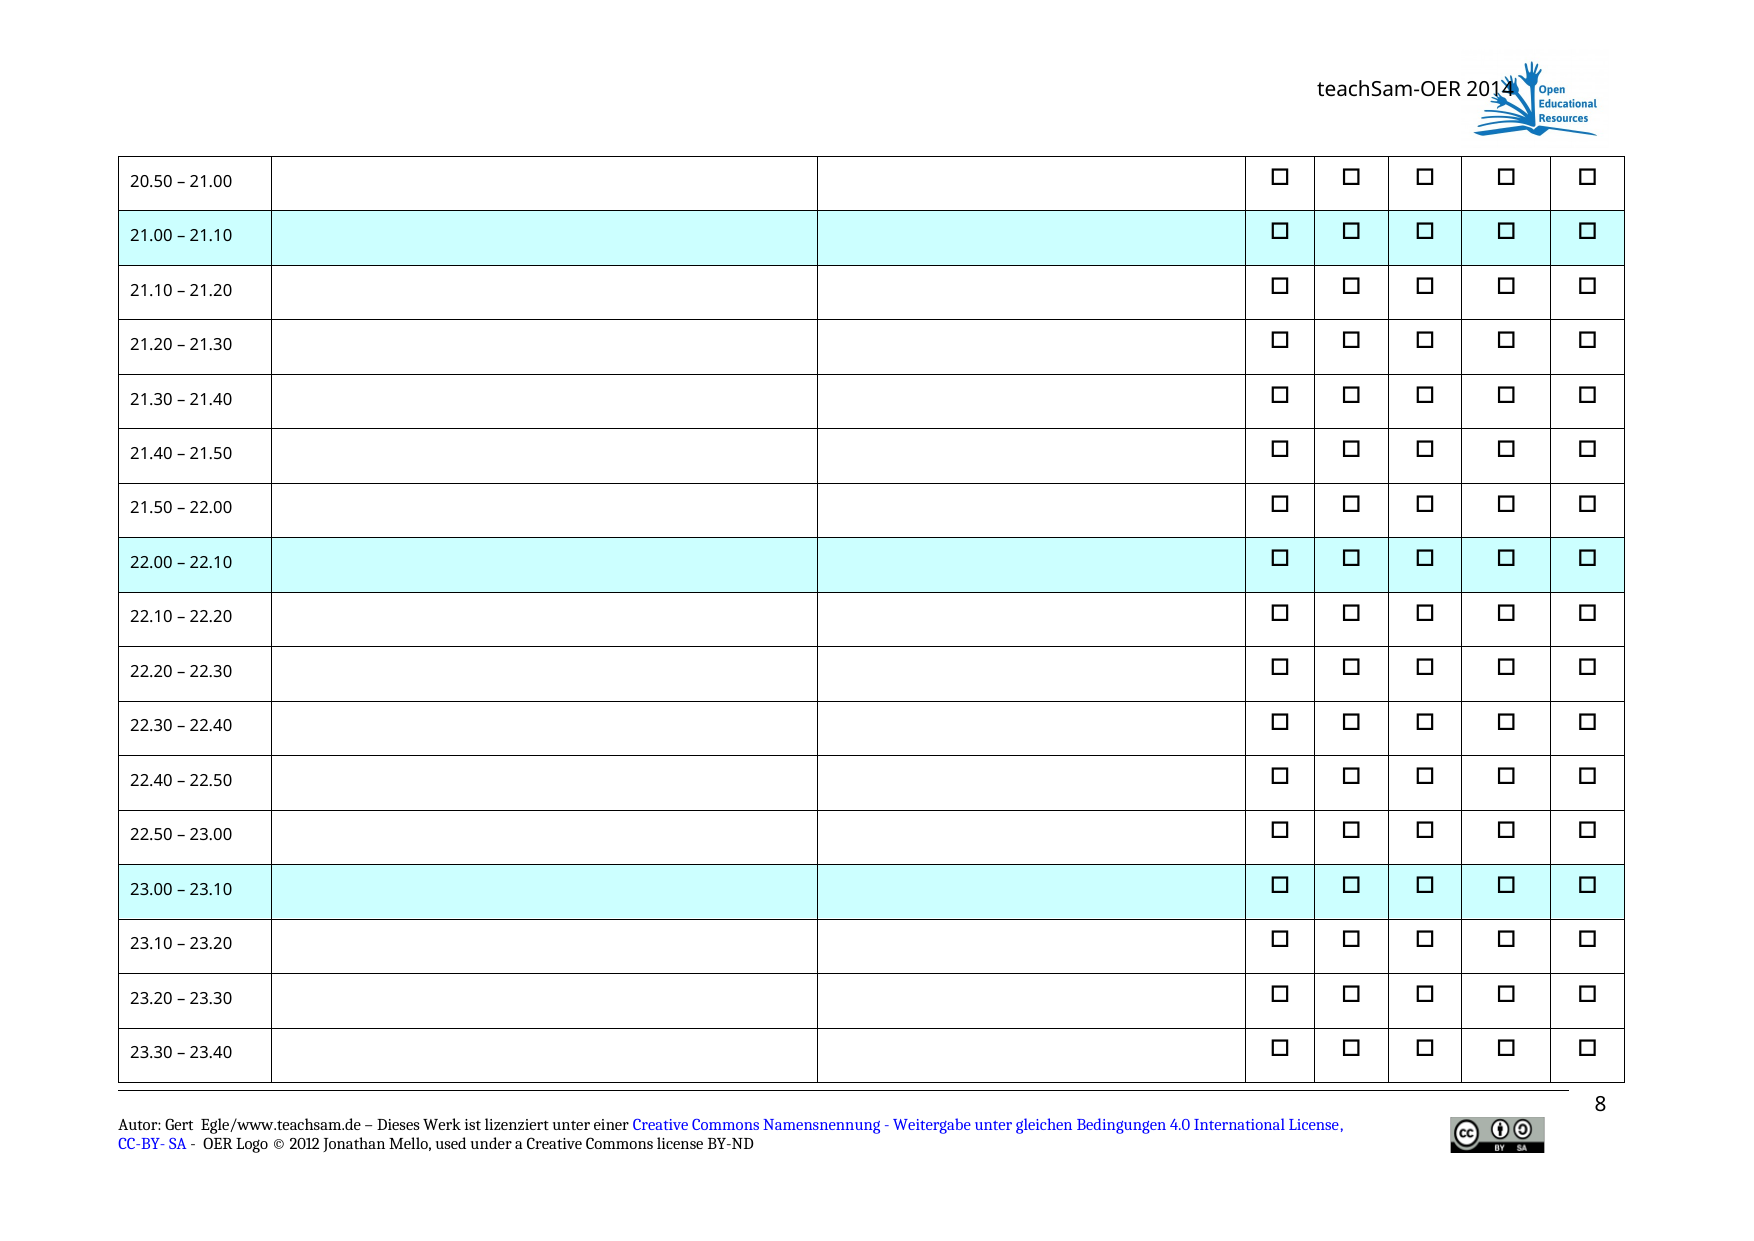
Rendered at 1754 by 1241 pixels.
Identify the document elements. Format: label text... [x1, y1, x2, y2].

table_cell [1315, 647, 1388, 701]
table_cell [1246, 647, 1314, 701]
table_cell [1315, 320, 1388, 374]
table_cell [1462, 865, 1550, 918]
table_cell [1551, 702, 1624, 755]
table_cell [1315, 157, 1388, 210]
table_cell [1551, 211, 1624, 265]
table_cell [1551, 484, 1624, 537]
table_cell [1462, 266, 1550, 319]
table_cell [1315, 538, 1388, 592]
table_cell [272, 429, 817, 483]
table_cell [1246, 756, 1314, 809]
table_cell [818, 811, 1245, 864]
table_cell [1551, 429, 1624, 483]
table_cell [1462, 484, 1550, 537]
table_cell [1462, 811, 1550, 864]
table_cell [272, 920, 817, 973]
table_cell [1389, 375, 1461, 428]
table_cell 21.20 – 21.30 [119, 320, 271, 374]
table_cell 23.00 – 23.10 [119, 865, 271, 918]
table_cell [1389, 593, 1461, 646]
table_cell [818, 920, 1245, 973]
table_cell [1315, 266, 1388, 319]
table_cell [1246, 702, 1314, 755]
table_cell [1246, 1029, 1314, 1082]
table_cell [272, 974, 817, 1027]
table_cell [1389, 484, 1461, 537]
table_cell 22.00 – 22.10 [119, 538, 271, 592]
table_cell [1315, 865, 1388, 918]
table_cell [818, 865, 1245, 918]
table_cell [1462, 211, 1550, 265]
table_cell [1246, 266, 1314, 319]
table_cell [818, 375, 1245, 428]
table_cell 22.30 – 22.40 [119, 702, 271, 755]
table_cell [1315, 429, 1388, 483]
table_cell [1315, 375, 1388, 428]
table_cell [1462, 538, 1550, 592]
table_cell [272, 375, 817, 428]
table_cell 23.10 – 23.20 [119, 920, 271, 973]
table_cell [1315, 1029, 1388, 1082]
table_cell [1246, 538, 1314, 592]
table_cell [1551, 974, 1624, 1027]
table_cell [1389, 811, 1461, 864]
table_cell [1315, 811, 1388, 864]
table_cell [1551, 920, 1624, 973]
table_cell [1551, 756, 1624, 809]
table_cell [1462, 320, 1550, 374]
table_cell [1551, 375, 1624, 428]
table_cell [1246, 375, 1314, 428]
table_cell [1389, 538, 1461, 592]
table_cell [1315, 756, 1388, 809]
table_cell [1551, 538, 1624, 592]
table_cell [1462, 920, 1550, 973]
table_cell [272, 811, 817, 864]
table_cell [1246, 320, 1314, 374]
table_cell 21.10 – 21.20 [119, 266, 271, 319]
table_cell 22.10 – 22.20 [119, 593, 271, 646]
table_cell [1462, 756, 1550, 809]
table_cell [272, 157, 817, 210]
table_cell [1246, 865, 1314, 918]
table_cell [1315, 702, 1388, 755]
table_cell [272, 647, 817, 701]
table_cell [1246, 157, 1314, 210]
table_cell [1389, 974, 1461, 1027]
table_cell [818, 1029, 1245, 1082]
table_cell 23.20 – 23.30 [119, 974, 271, 1027]
table_cell [1462, 375, 1550, 428]
picture [1461, 49, 1609, 148]
table_cell [1315, 211, 1388, 265]
table_cell [1389, 157, 1461, 210]
table_cell 22.50 – 23.00 [119, 811, 271, 864]
table_cell [818, 756, 1245, 809]
table_cell [1315, 974, 1388, 1027]
table_cell [272, 702, 817, 755]
table_cell [1462, 702, 1550, 755]
table_cell [1462, 647, 1550, 701]
table_cell [818, 211, 1245, 265]
table_cell [1315, 920, 1388, 973]
table_cell [1315, 593, 1388, 646]
table_cell [1462, 429, 1550, 483]
table_cell [1315, 484, 1388, 537]
table_cell [272, 320, 817, 374]
table_cell [1551, 266, 1624, 319]
table_cell [818, 429, 1245, 483]
table_cell [1389, 702, 1461, 755]
table_cell [272, 756, 817, 809]
table_cell 21.30 – 21.40 [119, 375, 271, 428]
table_cell [1389, 920, 1461, 973]
table_cell 22.40 – 22.50 [119, 756, 271, 809]
table_cell [1389, 1029, 1461, 1082]
table_cell 22.20 – 22.30 [119, 647, 271, 701]
table_cell [272, 593, 817, 646]
table_cell [1551, 593, 1624, 646]
picture [1450, 1117, 1545, 1153]
table_cell [1462, 593, 1550, 646]
table_cell 21.50 – 22.00 [119, 484, 271, 537]
table_cell 21.00 – 21.10 [119, 211, 271, 265]
table_cell 20.50 – 21.00 [119, 157, 271, 210]
table_cell [1551, 811, 1624, 864]
table_cell [1462, 1029, 1550, 1082]
table_cell [818, 647, 1245, 701]
table_cell [1551, 157, 1624, 210]
table_cell [818, 974, 1245, 1027]
table_cell [1389, 429, 1461, 483]
table_cell [818, 702, 1245, 755]
table_cell [1389, 647, 1461, 701]
table_cell [1551, 865, 1624, 918]
table_cell [1462, 157, 1550, 210]
table_cell [1389, 756, 1461, 809]
table_cell [1389, 320, 1461, 374]
table_cell [818, 593, 1245, 646]
table_cell 23.30 – 23.40 [119, 1029, 271, 1082]
table_cell [818, 320, 1245, 374]
table_cell [818, 538, 1245, 592]
table_cell 21.40 – 21.50 [119, 429, 271, 483]
table_cell [1246, 484, 1314, 537]
table_cell [1389, 211, 1461, 265]
table_cell [272, 266, 817, 319]
table_cell [1389, 865, 1461, 918]
table_cell [1246, 429, 1314, 483]
table_cell [1246, 211, 1314, 265]
table_cell [272, 538, 817, 592]
table_cell [818, 157, 1245, 210]
table_cell [1551, 1029, 1624, 1082]
table_cell [818, 484, 1245, 537]
table_cell [1551, 647, 1624, 701]
table_cell [272, 484, 817, 537]
table_cell [1246, 974, 1314, 1027]
table_cell [818, 266, 1245, 319]
table_cell [1389, 266, 1461, 319]
table_cell [1246, 920, 1314, 973]
table_cell [1246, 593, 1314, 646]
table_cell [1246, 811, 1314, 864]
table_cell [1551, 320, 1624, 374]
table_cell [1462, 974, 1550, 1027]
table_cell [272, 211, 817, 265]
table_cell [272, 1029, 817, 1082]
table_cell [272, 865, 817, 918]
